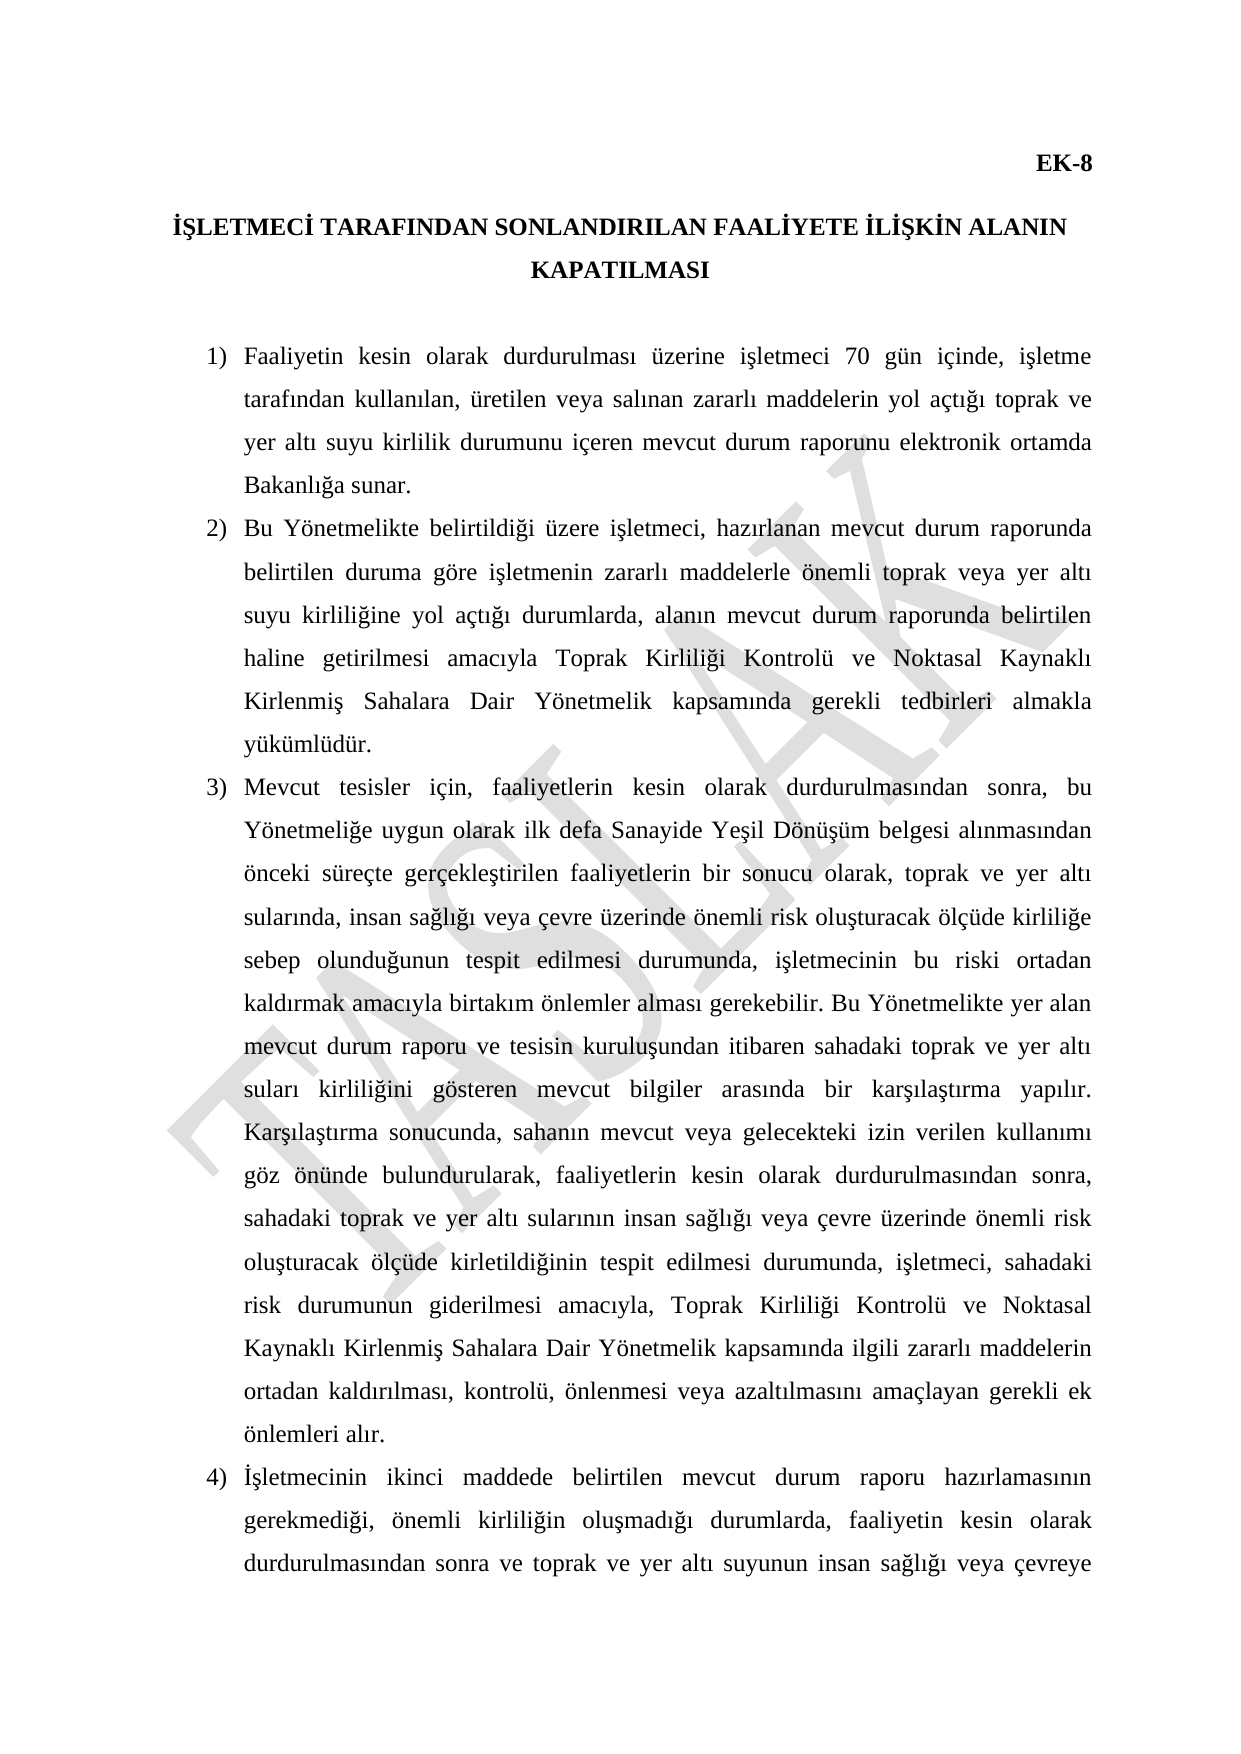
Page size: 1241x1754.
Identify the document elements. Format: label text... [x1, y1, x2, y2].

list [206, 1462, 1093, 1577]
list Faaliyetin kesin olarak durdurulması üzerine işletmeci 70 gün içinde, işletme tarafından kullanılan, üretilen veya salınan zararlı maddelerin yol açtığı toprak ve yer altı suyu kirlilik durumunu içeren mevcut durum raporunu elektronik ortamda Bakanlığa sunar. [206, 341, 1093, 499]
text EK-8 [148, 148, 1093, 176]
list Bu Yönetmelikte belirtildiği üzere işletmeci, hazırlanan mevcut durum raporunda belirtilen duruma göre işletmenin zararlı maddelerle önemli toprak veya yer altı suyu kirliliğine yol açtığı durumlarda, alanın mevcut durum raporunda belirtilen haline getirilmesi amacıyla Toprak Kirliliği Kontrolü ve Noktasal Kaynaklı Kirlenmiş Sahalara Dair Yönetmelik kapsamında gerekli tedbirleri almakla yükümlüdür. [206, 513, 1093, 758]
list Mevcut tesisler için, faaliyetlerin kesin olarak durdurulmasından sonra, bu Yönetmeliğe uygun olarak ilk defa Sanayide Yeşil Dönüşüm belgesi alınmasından önceki süreçte gerçekleştirilen faaliyetlerin bir sonucu olarak, toprak ve yer altı sularında, insan sağlığı veya çevre üzerinde önemli risk oluşturacak ölçüde kirliliğe sebep olunduğunun tespit edilmesi durumunda, işletmecinin bu riski ortadan kaldırmak amacıyla birtakım önlemler alması gerekebilir. Bu Yönetmelikte yer alan mevcut durum raporu ve tesisin kuruluşundan itibaren sahadaki toprak ve yer altı suları kirliliğini gösteren mevcut bilgiler arasında bir karşılaştırma yapılır. Karşılaştırma sonucunda, sahanın mevcut veya gelecekteki izin verilen kullanımı göz önünde bulundurularak, faaliyetlerin kesin olarak durdurulmasından sonra, sahadaki toprak ve yer altı sularının insan sağlığı veya çevre üzerinde önemli risk oluşturacak ölçüde kirletildiğinin tespit edilmesi durumunda, işletmeci, sahadaki risk durumunun giderilmesi amacıyla, Toprak Kirliliği Kontrolü ve Noktasal Kaynaklı Kirlenmiş Sahalara Dair Yönetmelik kapsamında ilgili zararlı maddelerin ortadan kaldırılması, kontrolü, önlenmesi veya azaltılmasını amaçlayan gerekli ek önlemleri alır. [206, 772, 1093, 1448]
text İŞLETMECİ TARAFINDAN SONLANDIRILAN FAALİYETE İLİŞKİN ALANIN KAPATILMASI [148, 212, 1093, 283]
